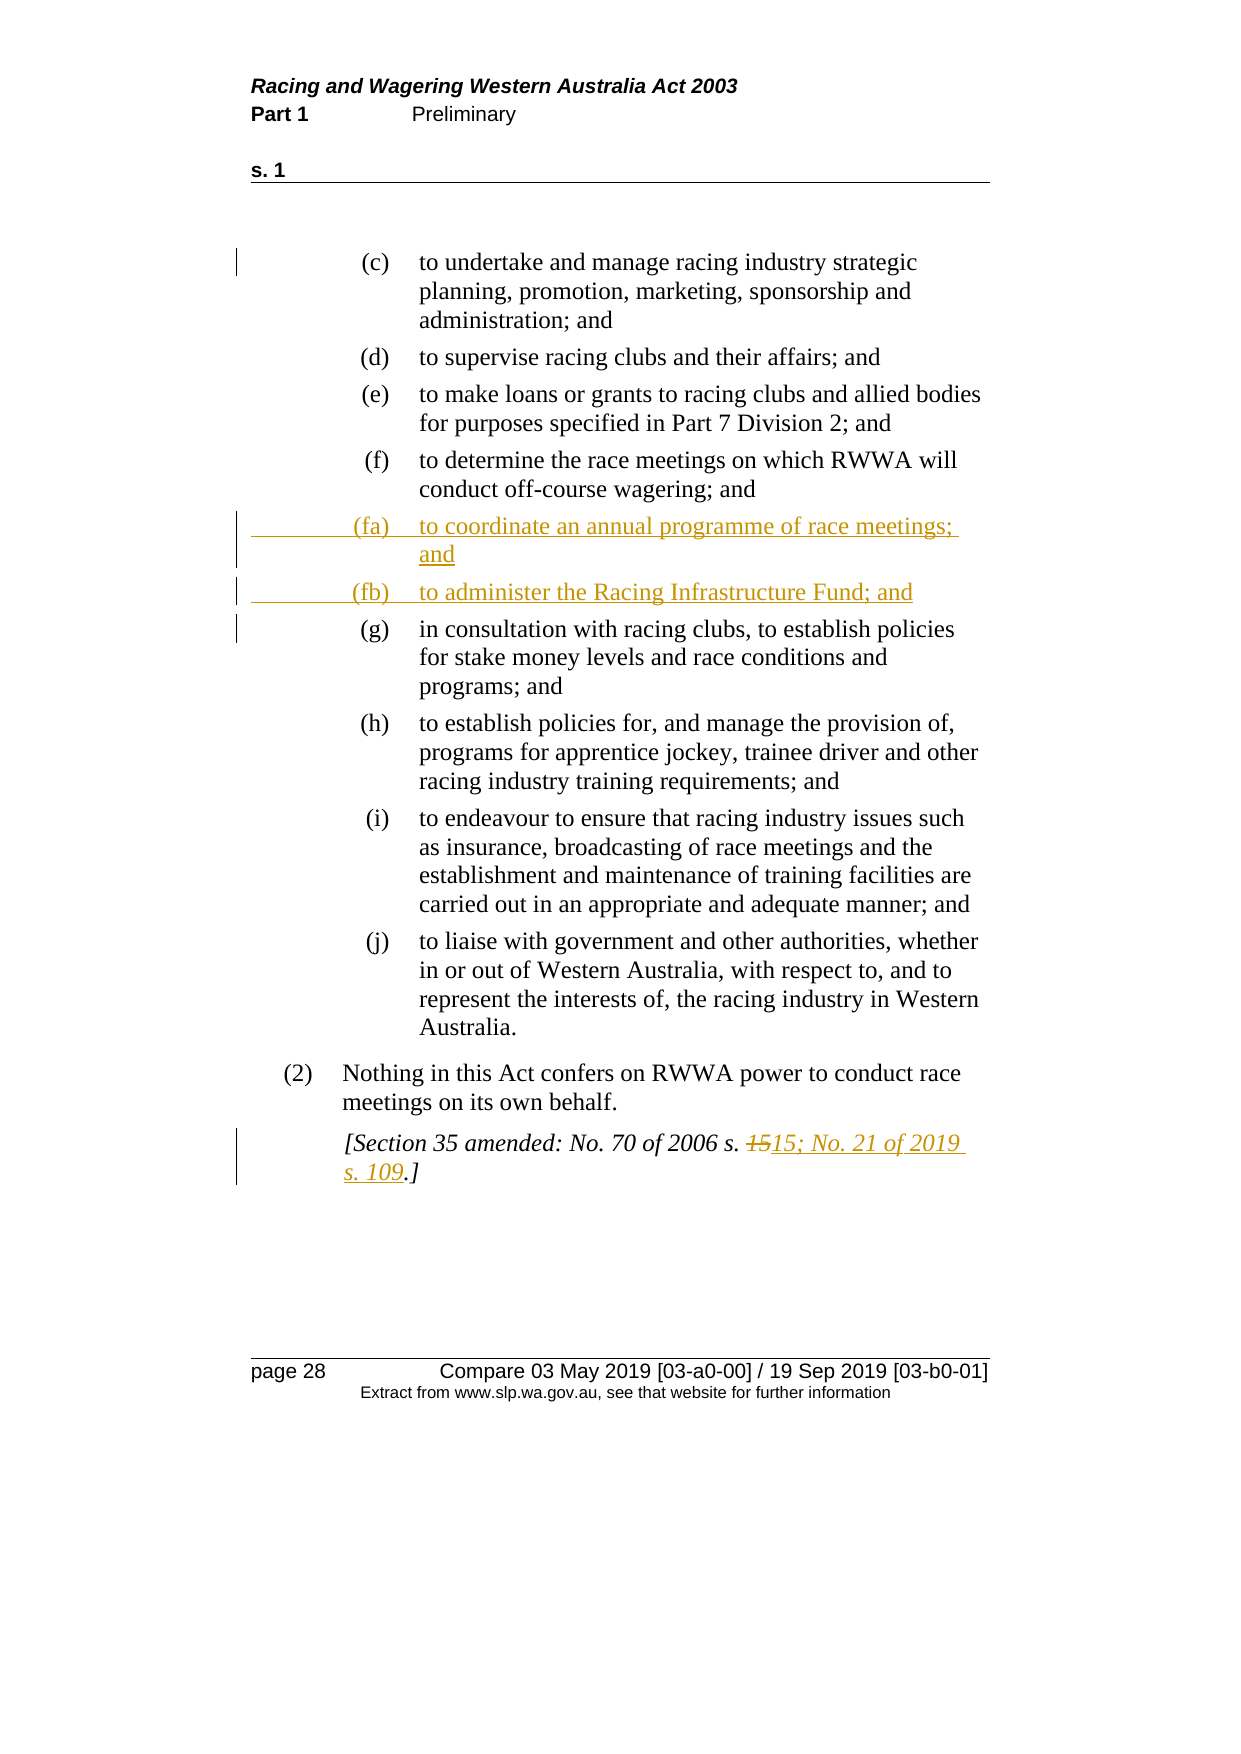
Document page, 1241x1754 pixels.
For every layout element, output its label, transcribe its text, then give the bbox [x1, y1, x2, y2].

text [Section 35 amended: No. 70 of 2006 s. .] [251, 1128, 990, 1185]
text (e) to make loans or grants to racing clubs and allied bodies for purposes specified in Part 7 Division 2; and [251, 379, 990, 437]
text (j) to liaise with government and other authorities, whether in or out of Western Australia, with respect to, and to represent the interests of, the racing industry in Western Australia. [251, 926, 990, 1041]
text (g) in consultation with racing clubs, to establish policies for stake money levels and race conditions and programs; and [251, 614, 990, 700]
text (2) Nothing in this Act confers on RWWA power to conduct race meetings on its own behalf. [251, 1058, 990, 1115]
text (f) to determine the race meetings on which RWWA will conduct off-course wagering; and [251, 445, 990, 502]
text (h) to establish policies for, and manage the provision of, programs for apprentice jockey, trainee driver and other racing industry training requirements; and [251, 708, 990, 794]
text (i) to endeavour to ensure that racing industry issues such as insurance, broadcasting of race meetings and the establishment and maintenance of training facilities are carried out in an appropriate and adequate manner; and [251, 803, 990, 918]
text (d) to supervise racing clubs and their affairs; and [251, 342, 990, 371]
text (c) to undertake and manage racing industry strategic planning, promotion, marketing, sponsorship and administration; and [251, 247, 990, 334]
